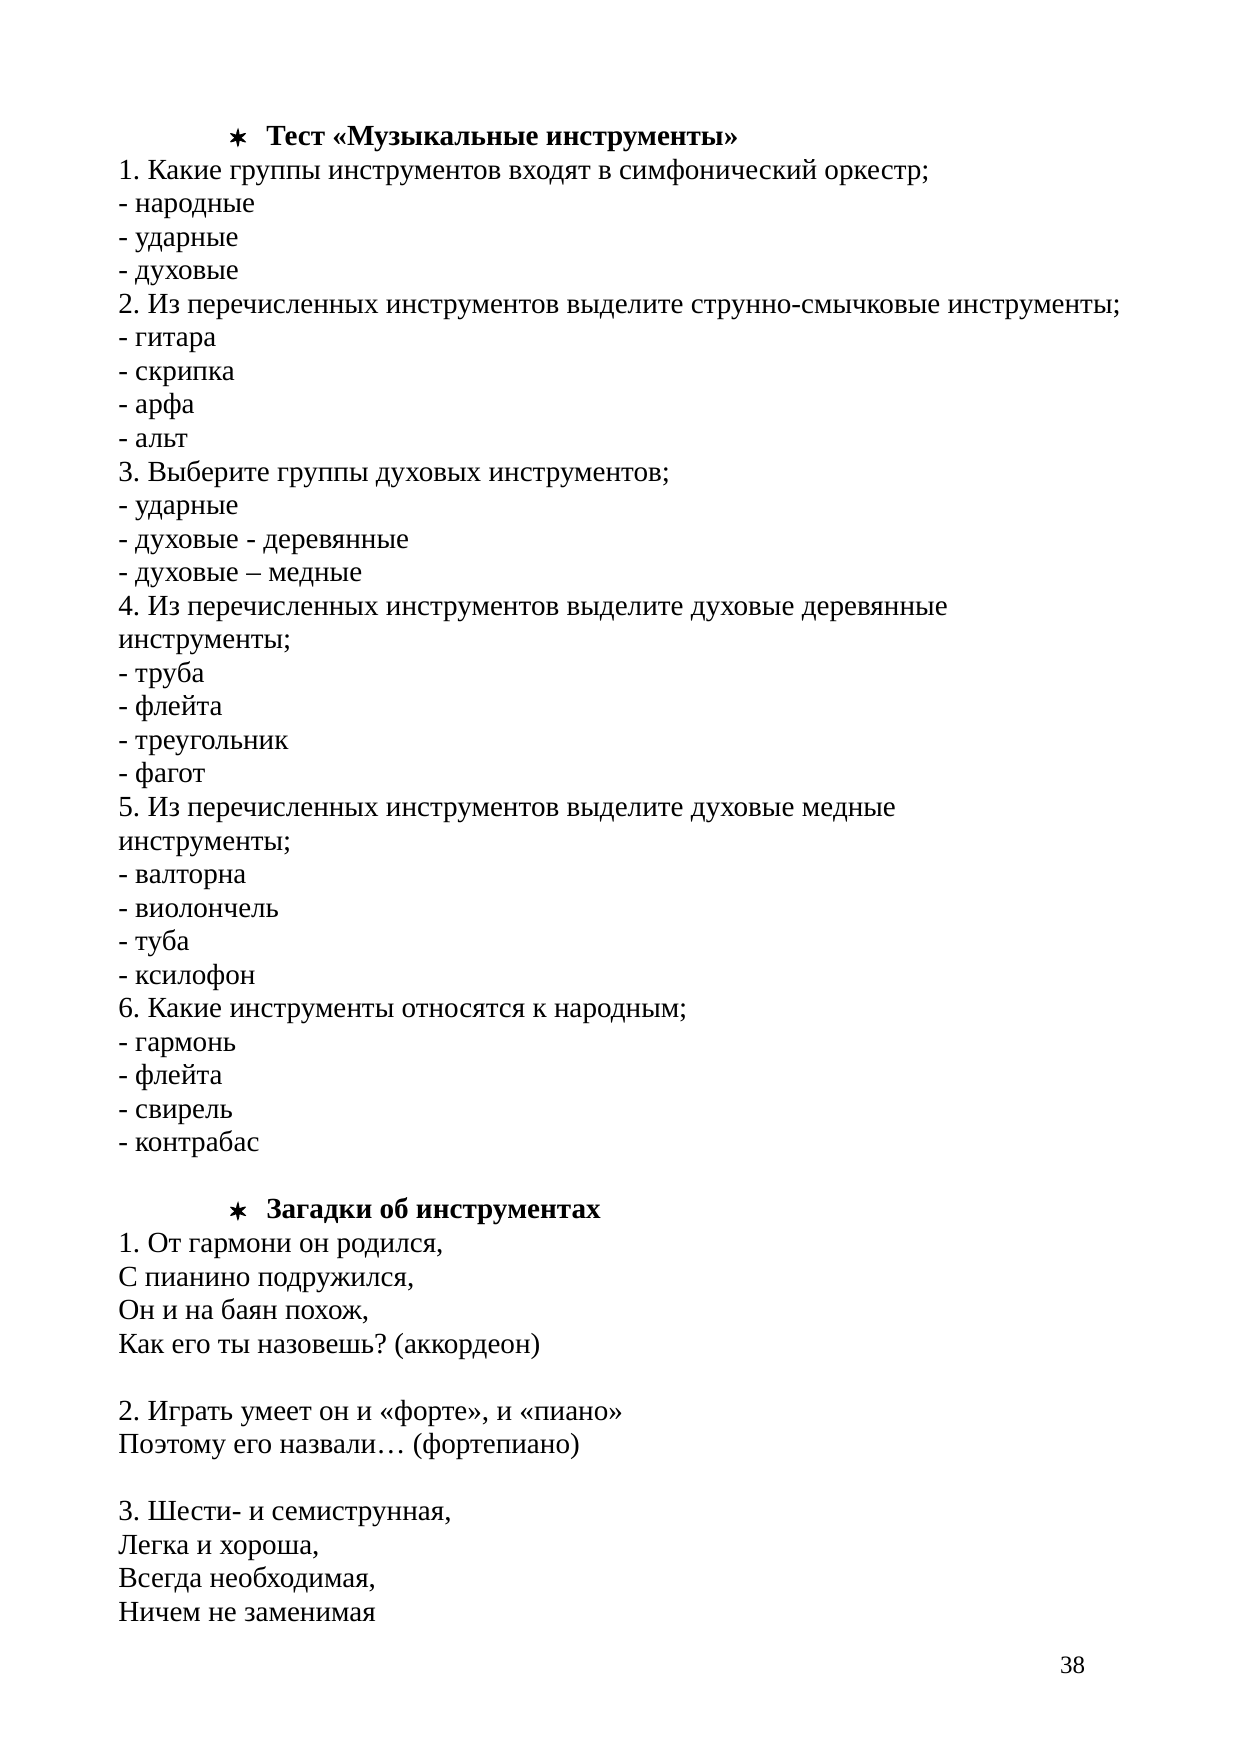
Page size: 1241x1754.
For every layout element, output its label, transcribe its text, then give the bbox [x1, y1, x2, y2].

text Он и на баян похож, [118, 1292, 1122, 1326]
text - ксилофон [118, 957, 1122, 990]
text инструменты; [118, 823, 1122, 856]
text - духовые - деревянные [118, 521, 1122, 554]
text 2. Играть умеет он и «форте», и «пиано» [118, 1393, 1122, 1426]
text - флейта [118, 1057, 1122, 1091]
text - скрипка [118, 353, 1122, 387]
text 4. Из перечисленных инструментов выделите духовые деревянные [118, 588, 1122, 621]
list Тест «Музыкальные инструменты» [231, 118, 1122, 152]
text Поэтому его назвали… (фортепиано) [118, 1426, 1122, 1460]
text - народные [118, 185, 1122, 219]
text - духовые – медные [118, 554, 1122, 588]
text - ударные [118, 219, 1122, 252]
text С пианино подружился, [118, 1259, 1122, 1292]
text Легка и хороша, [118, 1527, 1122, 1561]
text - альт [118, 420, 1122, 454]
text 5. Из перечисленных инструментов выделите духовые медные [118, 789, 1122, 823]
text - треугольник [118, 722, 1122, 756]
text инструменты; [118, 621, 1122, 655]
text Всегда необходимая, [118, 1561, 1122, 1594]
text - труба [118, 655, 1122, 688]
text - гитара [118, 319, 1122, 353]
text 1. Какие группы инструментов входят в симфонический оркестр; [118, 152, 1122, 185]
text 2. Из перечисленных инструментов выделите струнно-смычковые инструменты; [118, 286, 1122, 319]
text - духовые [118, 252, 1122, 286]
text 1. От гармони он родился, [118, 1225, 1122, 1259]
text - фагот [118, 756, 1122, 789]
text - свирель [118, 1091, 1122, 1124]
text 3. Выберите группы духовых инструментов; [118, 454, 1122, 487]
text - ударные [118, 487, 1122, 521]
text - контрабас [118, 1124, 1122, 1158]
text - арфа [118, 387, 1122, 420]
text - туба [118, 923, 1122, 957]
text Ничем не заменимая [118, 1594, 1122, 1628]
text - гармонь [118, 1024, 1122, 1057]
text 6. Какие инструменты относятся к народным; [118, 990, 1122, 1024]
text - валторна [118, 856, 1122, 890]
text Как его ты назовешь? (аккордеон) [118, 1326, 1122, 1359]
list Загадки об инструментах [231, 1192, 1122, 1225]
text - виолончель [118, 890, 1122, 923]
text - флейта [118, 688, 1122, 722]
text 3. Шести- и семиструнная, [118, 1493, 1122, 1527]
